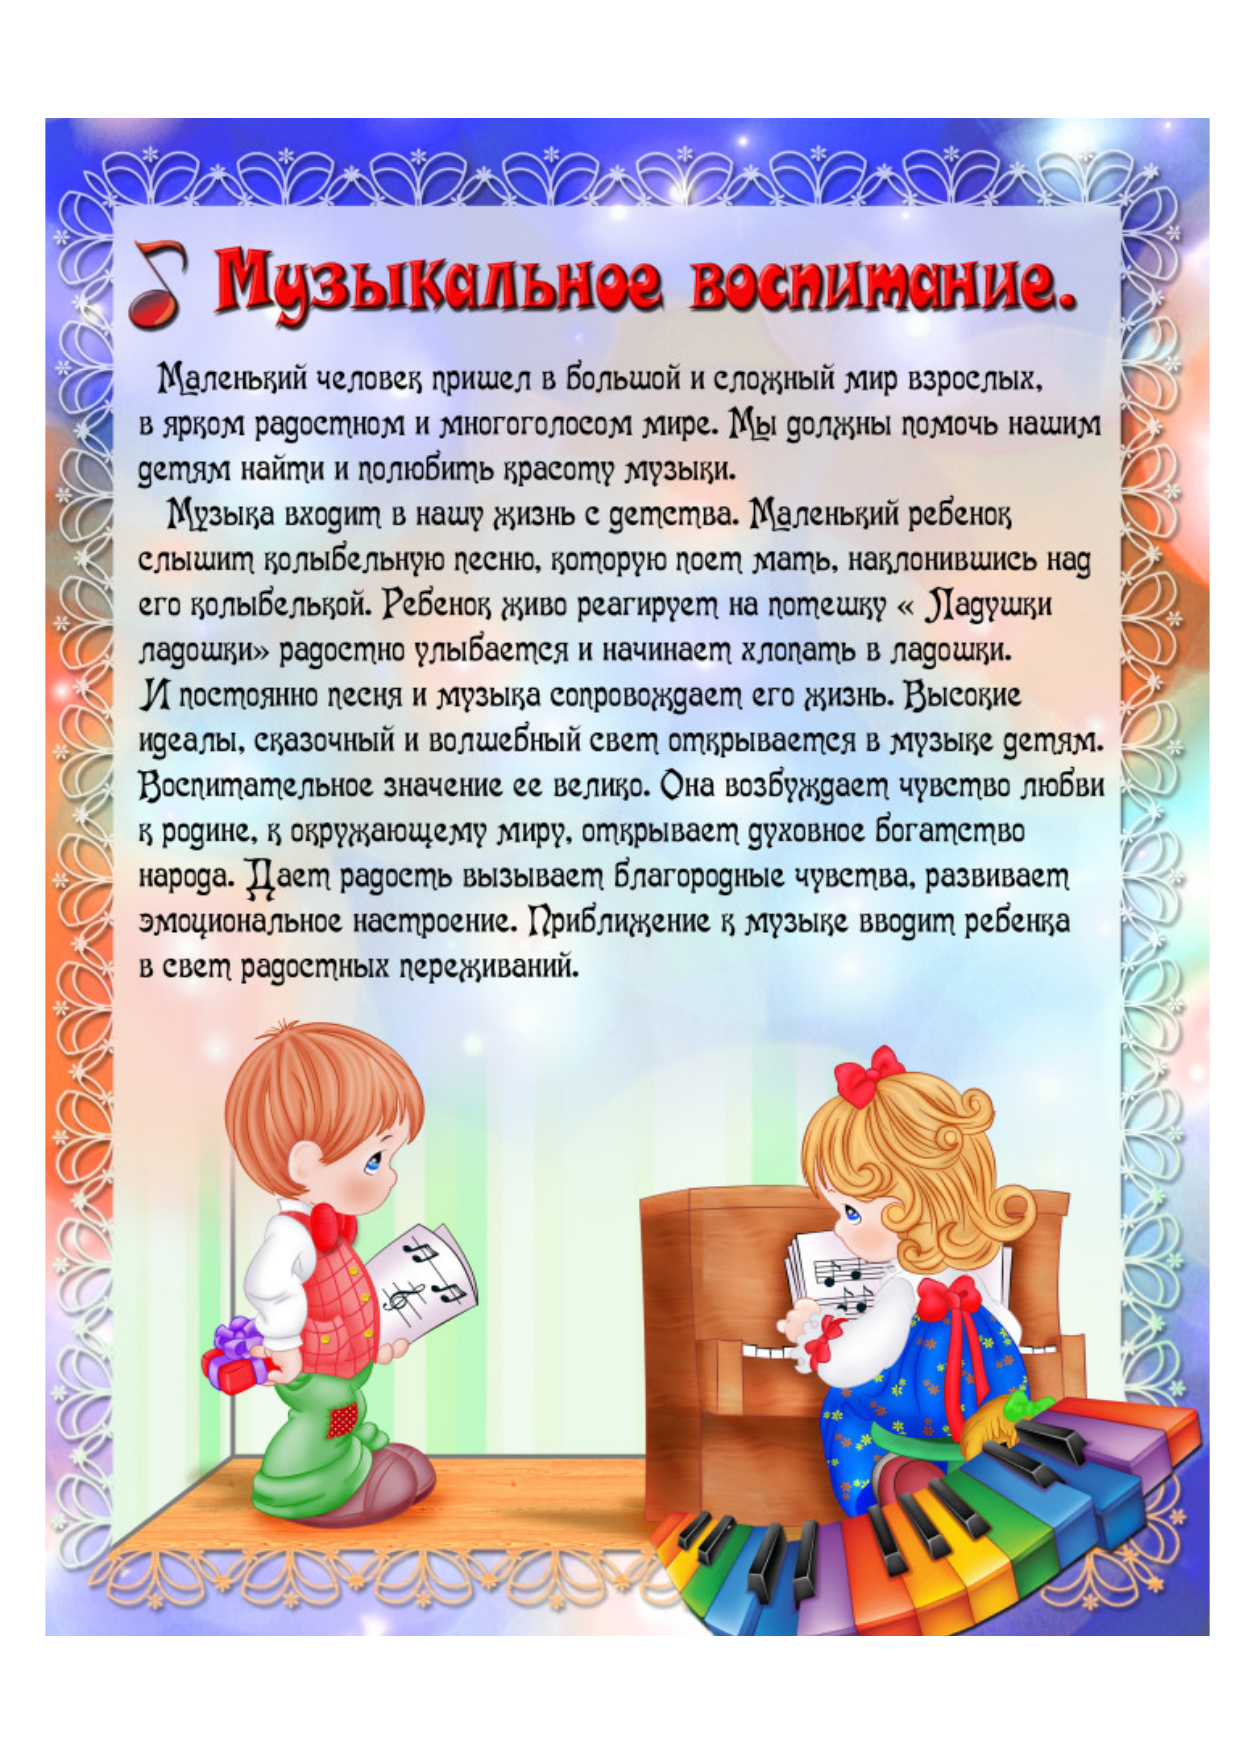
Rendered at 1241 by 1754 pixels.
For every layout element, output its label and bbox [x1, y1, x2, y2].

picture [45, 118, 1210, 1636]
